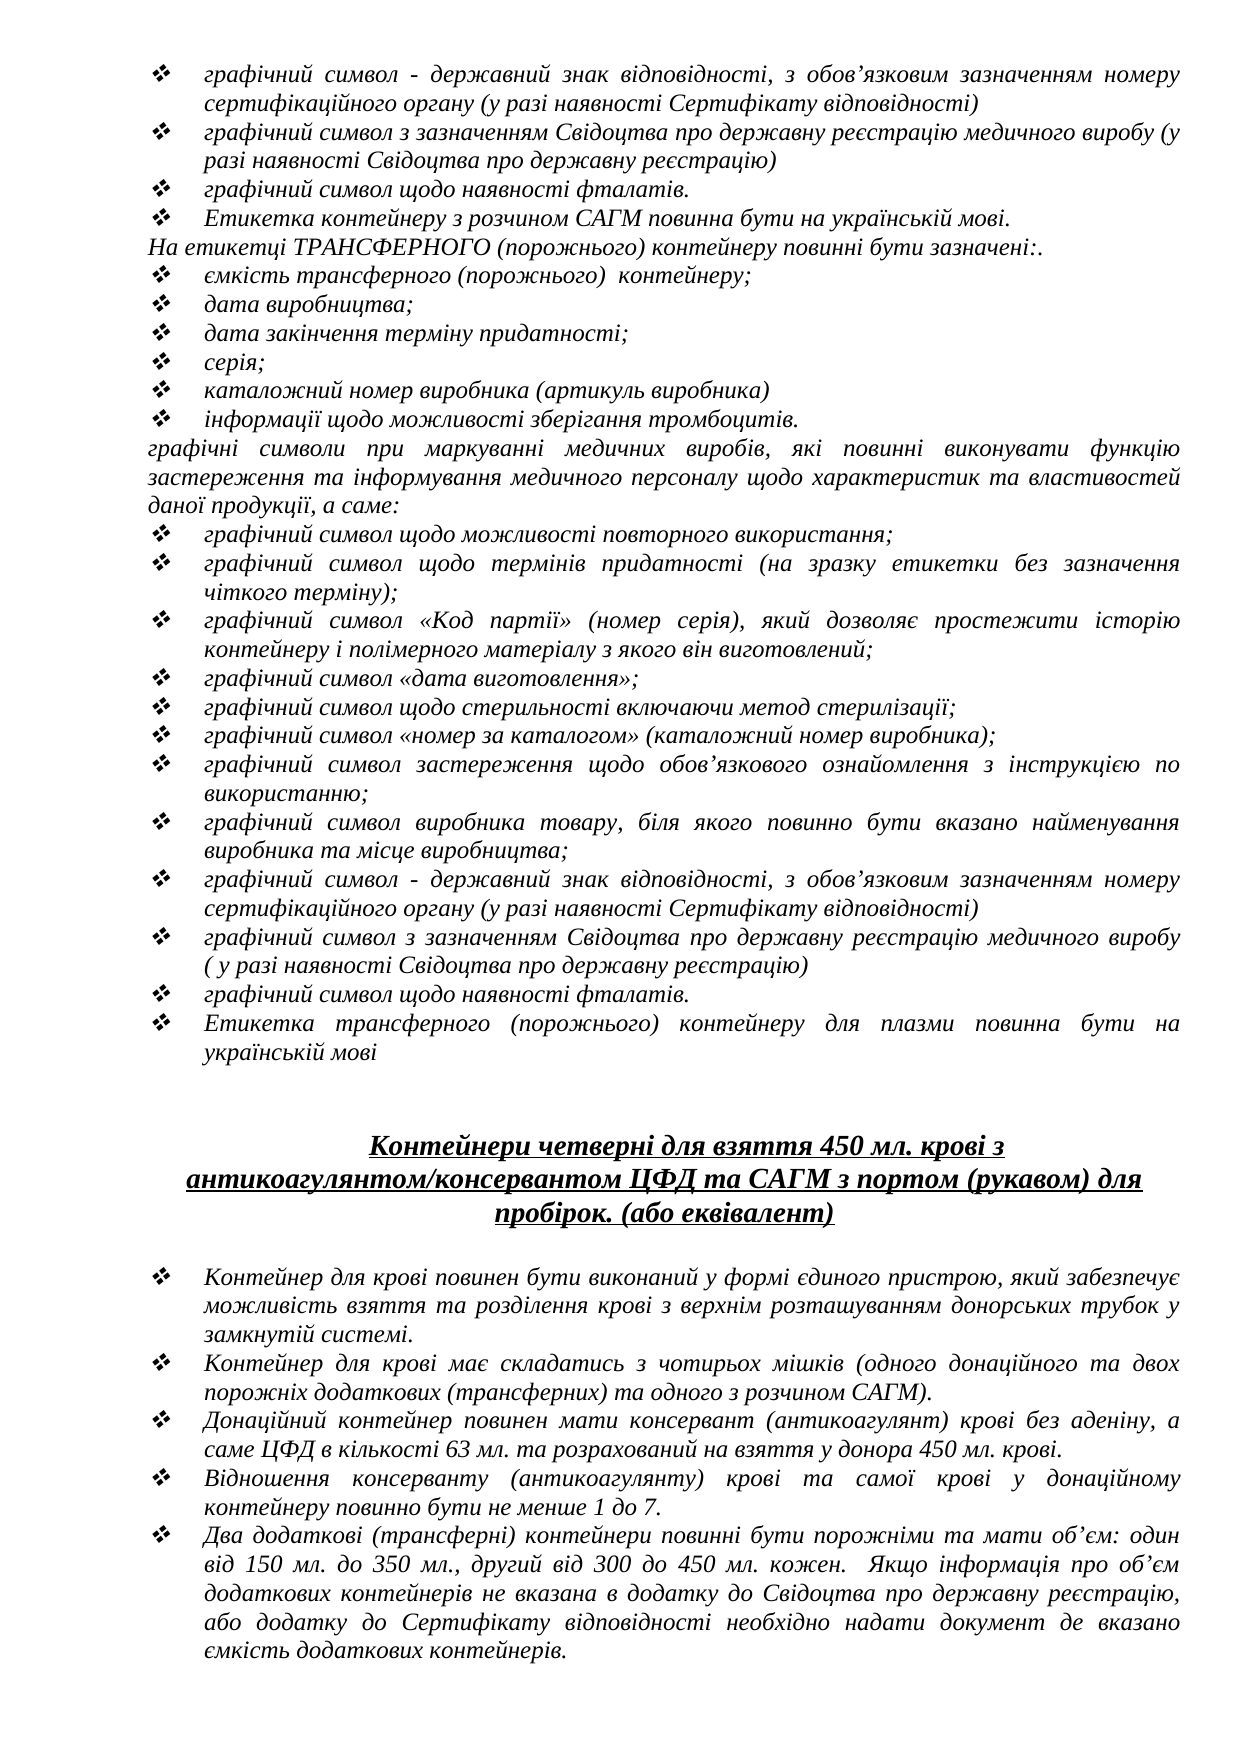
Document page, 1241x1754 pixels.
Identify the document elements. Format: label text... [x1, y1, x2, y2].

list графічний символ «дата виготовлення»; [148, 663, 1181, 692]
list графічний символ з зазначенням Свідоцтва про державну реєстрацію медичного виробу (у разі наявності Свідоцтва про державну реєстрацію) [148, 117, 1181, 174]
list Відношення консерванту (антикоагулянту) крові та самої крові у донаційному контейнеру повинно бути не менше 1 до 7. [148, 1463, 1181, 1521]
text Контейнери четверні для взяття 450 мл. крові з антикоагулянтом/консервантом ЦФД та САГМ з портом (рукавом) для пробірок. (або еквівалент) [148, 1128, 1181, 1228]
list графічний символ щодо наявності фталатів. [148, 174, 1181, 203]
list дата закінчення терміну придатності; [148, 318, 1181, 347]
list графічний символ - державний знак відповідності, з обов’язковим зазначенням номеру сертифікаційного органу (у разі наявності Сертифікату відповідності) [148, 59, 1181, 117]
list інформації щодо можливості зберігання тромбоцитів. [148, 404, 1181, 433]
list графічний символ «Код партії» (номер серія), який дозволяє простежити історію контейнеру і полімерного матеріалу з якого він виготовлений; [148, 605, 1181, 663]
list графічний символ щодо стерильності включаючи метод стерилізації; [148, 692, 1181, 720]
list графічний символ виробника товару, біля якого повинно бути вказано найменування виробника та місце виробництва; [148, 807, 1181, 864]
list графічний символ з зазначенням Свідоцтва про державну реєстрацію медичного виробу ( у разі наявності Свідоцтва про державну реєстрацію) [148, 922, 1181, 979]
list графічний символ «номер за каталогом» (каталожний номер виробника); [148, 720, 1181, 749]
list каталожний номер виробника (артикуль виробника) [148, 375, 1181, 404]
list ємкість трансферного (порожнього) контейнеру; [148, 260, 1181, 289]
list серія; [148, 347, 1181, 375]
list Етикетка трансферного (порожнього) контейнеру для плазми повинна бути на українській мові [148, 1008, 1181, 1065]
list Контейнер для крові повинен бути виконаний у формі єдиного пристрою, який забезпечує можливість взяття та розділення крові з верхнім розташуванням донорських трубок у замкнутій системі. [148, 1262, 1181, 1348]
list Етикетка контейнеру з розчином САГМ повинна бути на українській мові. [148, 203, 1181, 232]
list графічний символ щодо наявності фталатів. [148, 979, 1181, 1008]
list Донаційний контейнер повинен мати консервант (антикоагулянт) крові без аденіну, а саме ЦФД в кількості 63 мл. та розрахований на взяття у донора 450 мл. крові. [148, 1406, 1181, 1463]
list графічний символ щодо термінів придатності (на зразку етикетки без зазначення чіткого терміну); [148, 548, 1181, 605]
list графічний символ застереження щодо обов’язкового ознайомлення з інструкцією по використанню; [148, 749, 1181, 807]
list Контейнер для крові має складатись з чотирьох мішків (одного донаційного та двох порожніх додаткових (трансферних) та одного з розчином САГМ). [148, 1348, 1181, 1406]
list графічний символ - державний знак відповідності, з обов’язковим зазначенням номеру сертифікаційного органу (у разі наявності Сертифікату відповідності) [148, 864, 1181, 922]
list дата виробництва; [148, 289, 1181, 318]
text На етикетці ТРАНСФЕРНОГО (порожнього) контейнеру повинні бути зазначені:. [148, 232, 1181, 260]
list графічний символ щодо можливості повторного використання; [148, 519, 1181, 548]
list Два додаткові (трансферні) контейнери повинні бути порожніми та мати об’єм: один від 150 мл. до 350 мл., другий від 300 до 450 мл. кожен. Якщо інформація про об’єм додаткових контейнерів не вказана в додатку до Свідоцтва про державну реєстрацію, або додатку до Сертифікату відповідності необхідно надати документ де вказано ємкість додаткових контейнерів. [148, 1521, 1181, 1664]
